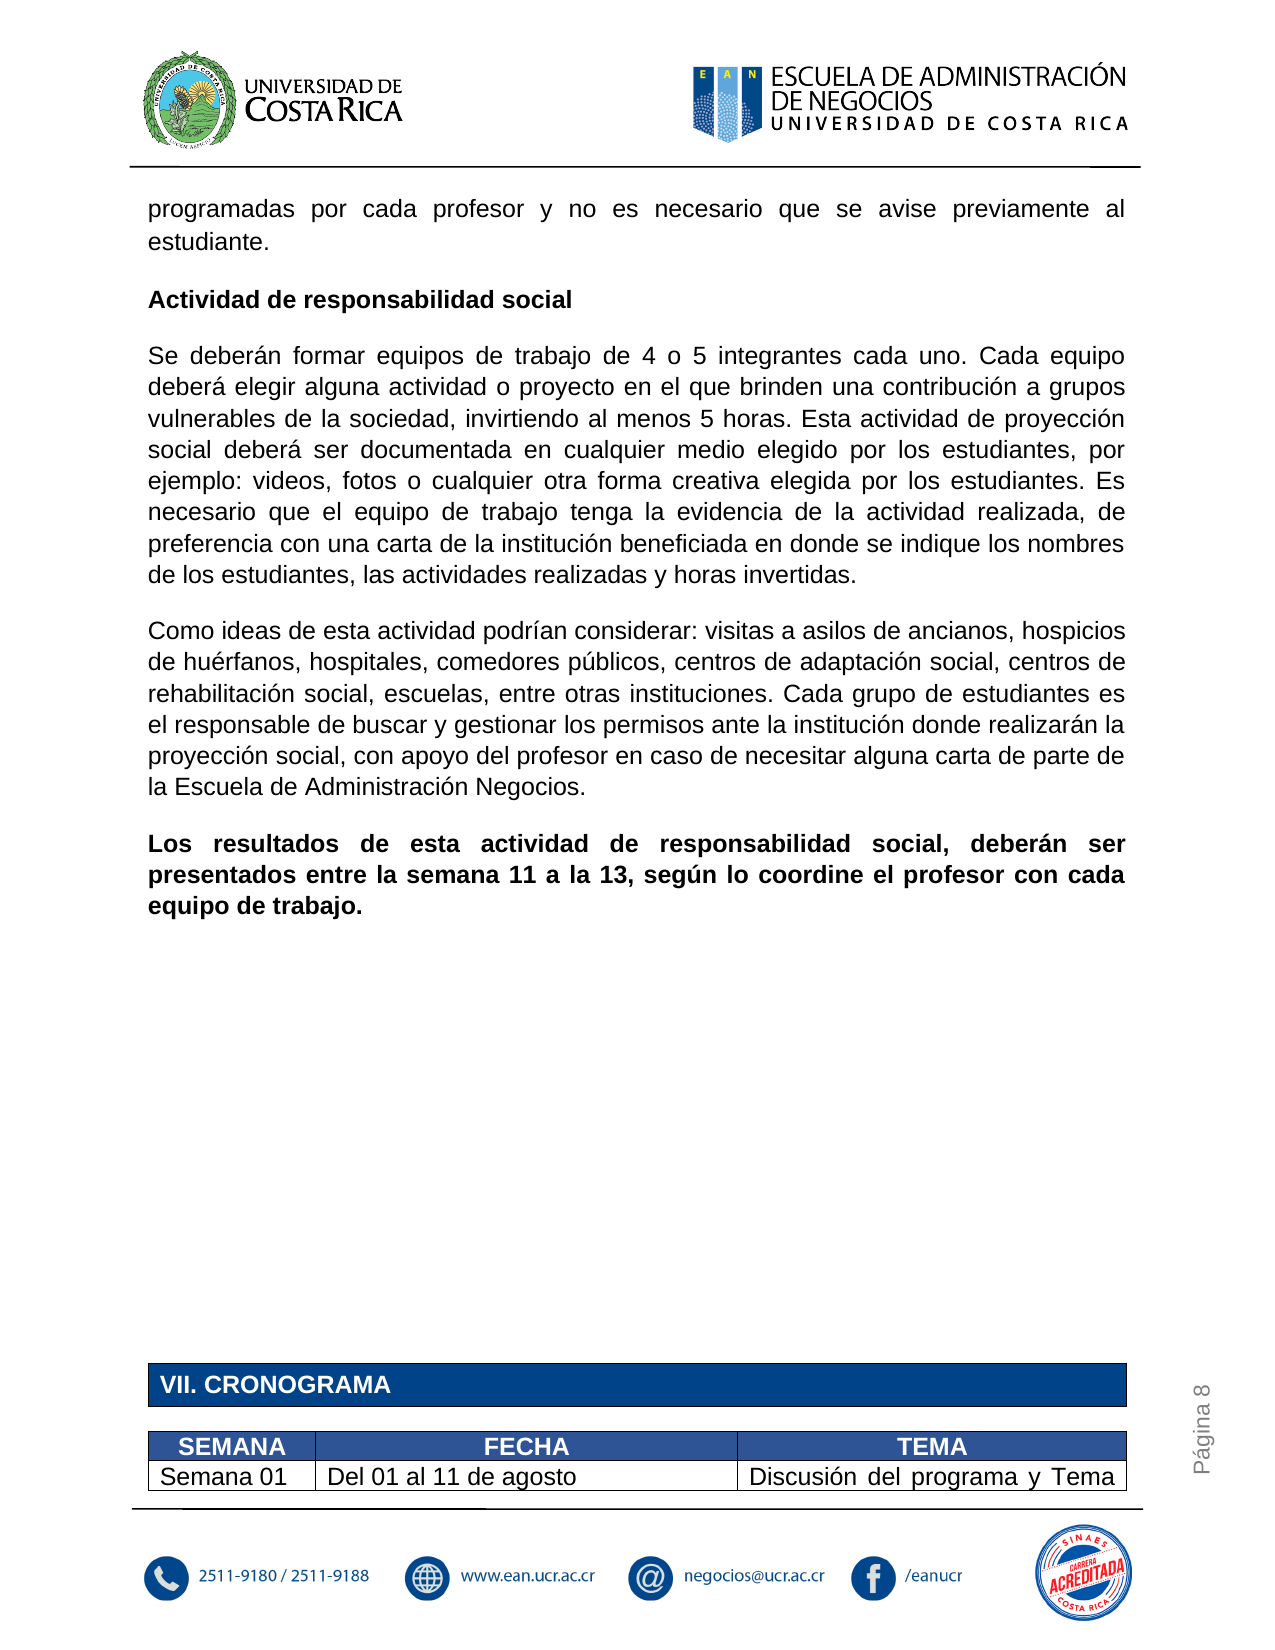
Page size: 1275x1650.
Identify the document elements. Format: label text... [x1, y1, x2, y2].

table_cell Semana 01 [149, 1461, 315, 1490]
text Se deberán formar equipos de trabajo de 4 o 5 integrantes cada uno. Cada equipo deberá elegir alguna actividad o proyecto en el que brinden una contribución a grupos vulnerables de la sociedad, invirtiendo al menos 5 horas. Esta actividad de proyección social deberá ser documentada en cualquier medio elegido por los estudiantes, por ejemplo: videos, fotos o cualquier otra forma creativa elegida por los estudiantes. Es necesario que el equipo de trabajo tenga la evidencia de la actividad realizada, de preferencia con una carta de la institución beneficiada en donde se indique los nombres de los estudiantes, las actividades realizadas y horas invertidas. [148, 338, 1127, 588]
table_header SEMANA [149, 1432, 315, 1460]
picture [137, 43, 409, 157]
table_cell Del 01 al 11 de agosto [316, 1461, 737, 1490]
table_cell Discusión del programa y Tema 1 [738, 1461, 1126, 1490]
text Actividad de responsabilidad social [148, 282, 1127, 313]
table_header FECHA [316, 1432, 737, 1460]
picture [0, 1514, 1275, 1633]
table_header TEMA [738, 1432, 1126, 1460]
text Los resultados de esta actividad de responsabilidad social, deberán ser presentados entre la semana 11 a la 13, según lo coordine el profesor con cada equipo de trabajo. [148, 826, 1127, 920]
picture [680, 62, 1128, 145]
table_header VII. CRONOGRAMA [149, 1364, 1126, 1406]
text Como ideas de esta actividad podrían considerar: visitas a asilos de ancianos, hospicios de huérfanos, hospitales, comedores públicos, centros de adaptación social, centros de rehabilitación social, escuelas, entre otras instituciones. Cada grupo de estudiantes es el responsable de buscar y gestionar los permisos ante la institución donde realizarán la proyección social, con apoyo del profesor en caso de necesitar alguna carta de parte de la Escuela de Administración Negocios. [148, 613, 1127, 801]
